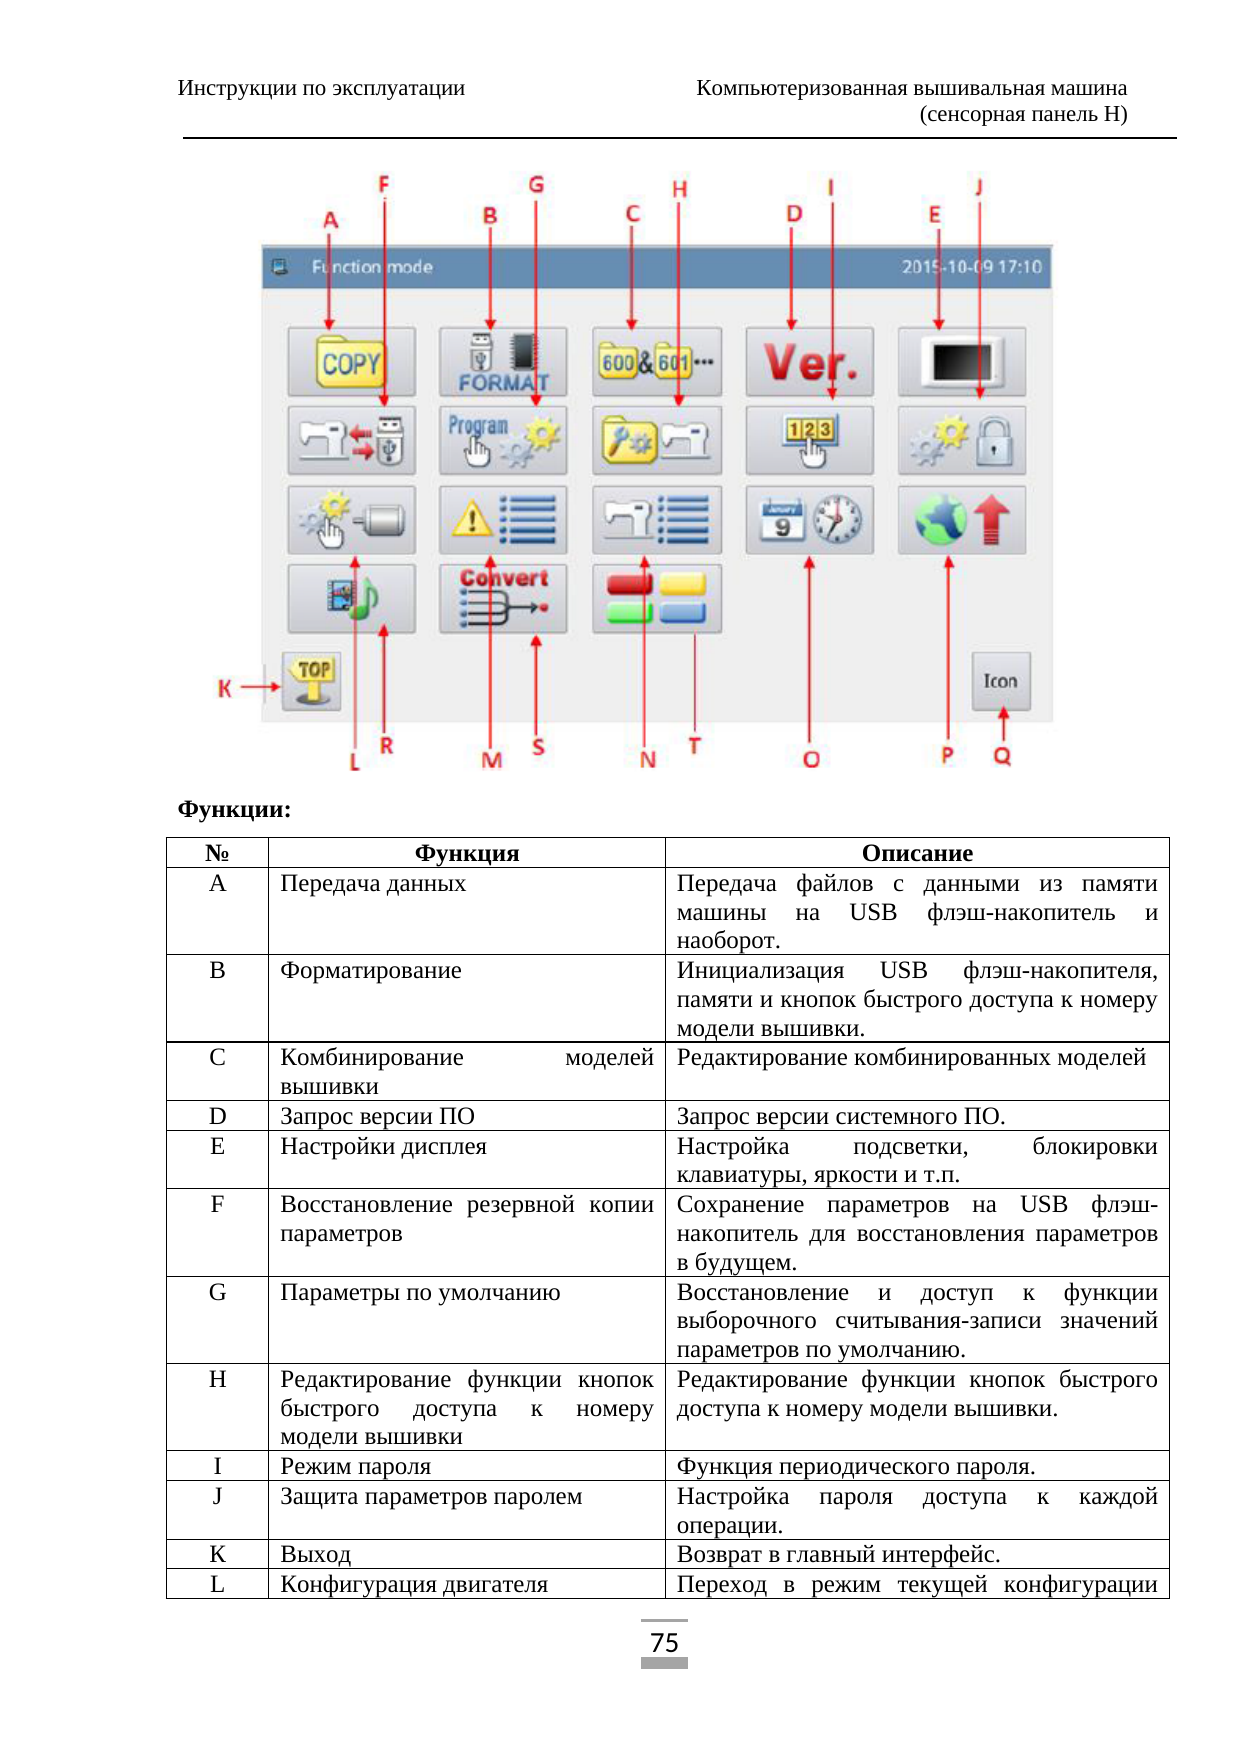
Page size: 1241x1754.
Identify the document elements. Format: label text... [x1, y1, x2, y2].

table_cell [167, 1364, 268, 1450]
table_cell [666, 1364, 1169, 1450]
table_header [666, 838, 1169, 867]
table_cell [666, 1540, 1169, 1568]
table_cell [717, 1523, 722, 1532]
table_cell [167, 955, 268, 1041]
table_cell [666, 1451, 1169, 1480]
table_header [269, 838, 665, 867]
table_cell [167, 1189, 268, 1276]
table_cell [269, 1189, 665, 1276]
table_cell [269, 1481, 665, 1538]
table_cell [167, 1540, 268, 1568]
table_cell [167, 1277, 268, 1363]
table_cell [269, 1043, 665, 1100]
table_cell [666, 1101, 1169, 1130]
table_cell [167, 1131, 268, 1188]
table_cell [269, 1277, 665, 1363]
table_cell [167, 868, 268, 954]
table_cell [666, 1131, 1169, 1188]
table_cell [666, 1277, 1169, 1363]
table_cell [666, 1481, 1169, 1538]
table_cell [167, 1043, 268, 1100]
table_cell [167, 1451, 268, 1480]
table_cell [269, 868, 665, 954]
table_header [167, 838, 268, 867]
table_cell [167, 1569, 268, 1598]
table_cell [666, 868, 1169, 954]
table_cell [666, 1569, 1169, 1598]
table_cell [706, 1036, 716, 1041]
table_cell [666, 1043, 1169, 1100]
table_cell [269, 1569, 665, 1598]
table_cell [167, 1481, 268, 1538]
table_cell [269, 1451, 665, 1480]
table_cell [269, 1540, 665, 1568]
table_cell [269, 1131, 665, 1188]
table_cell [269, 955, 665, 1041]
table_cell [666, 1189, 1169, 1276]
text Функции: [177, 794, 1152, 823]
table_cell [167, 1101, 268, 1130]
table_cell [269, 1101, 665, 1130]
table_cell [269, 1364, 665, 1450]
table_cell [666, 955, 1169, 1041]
